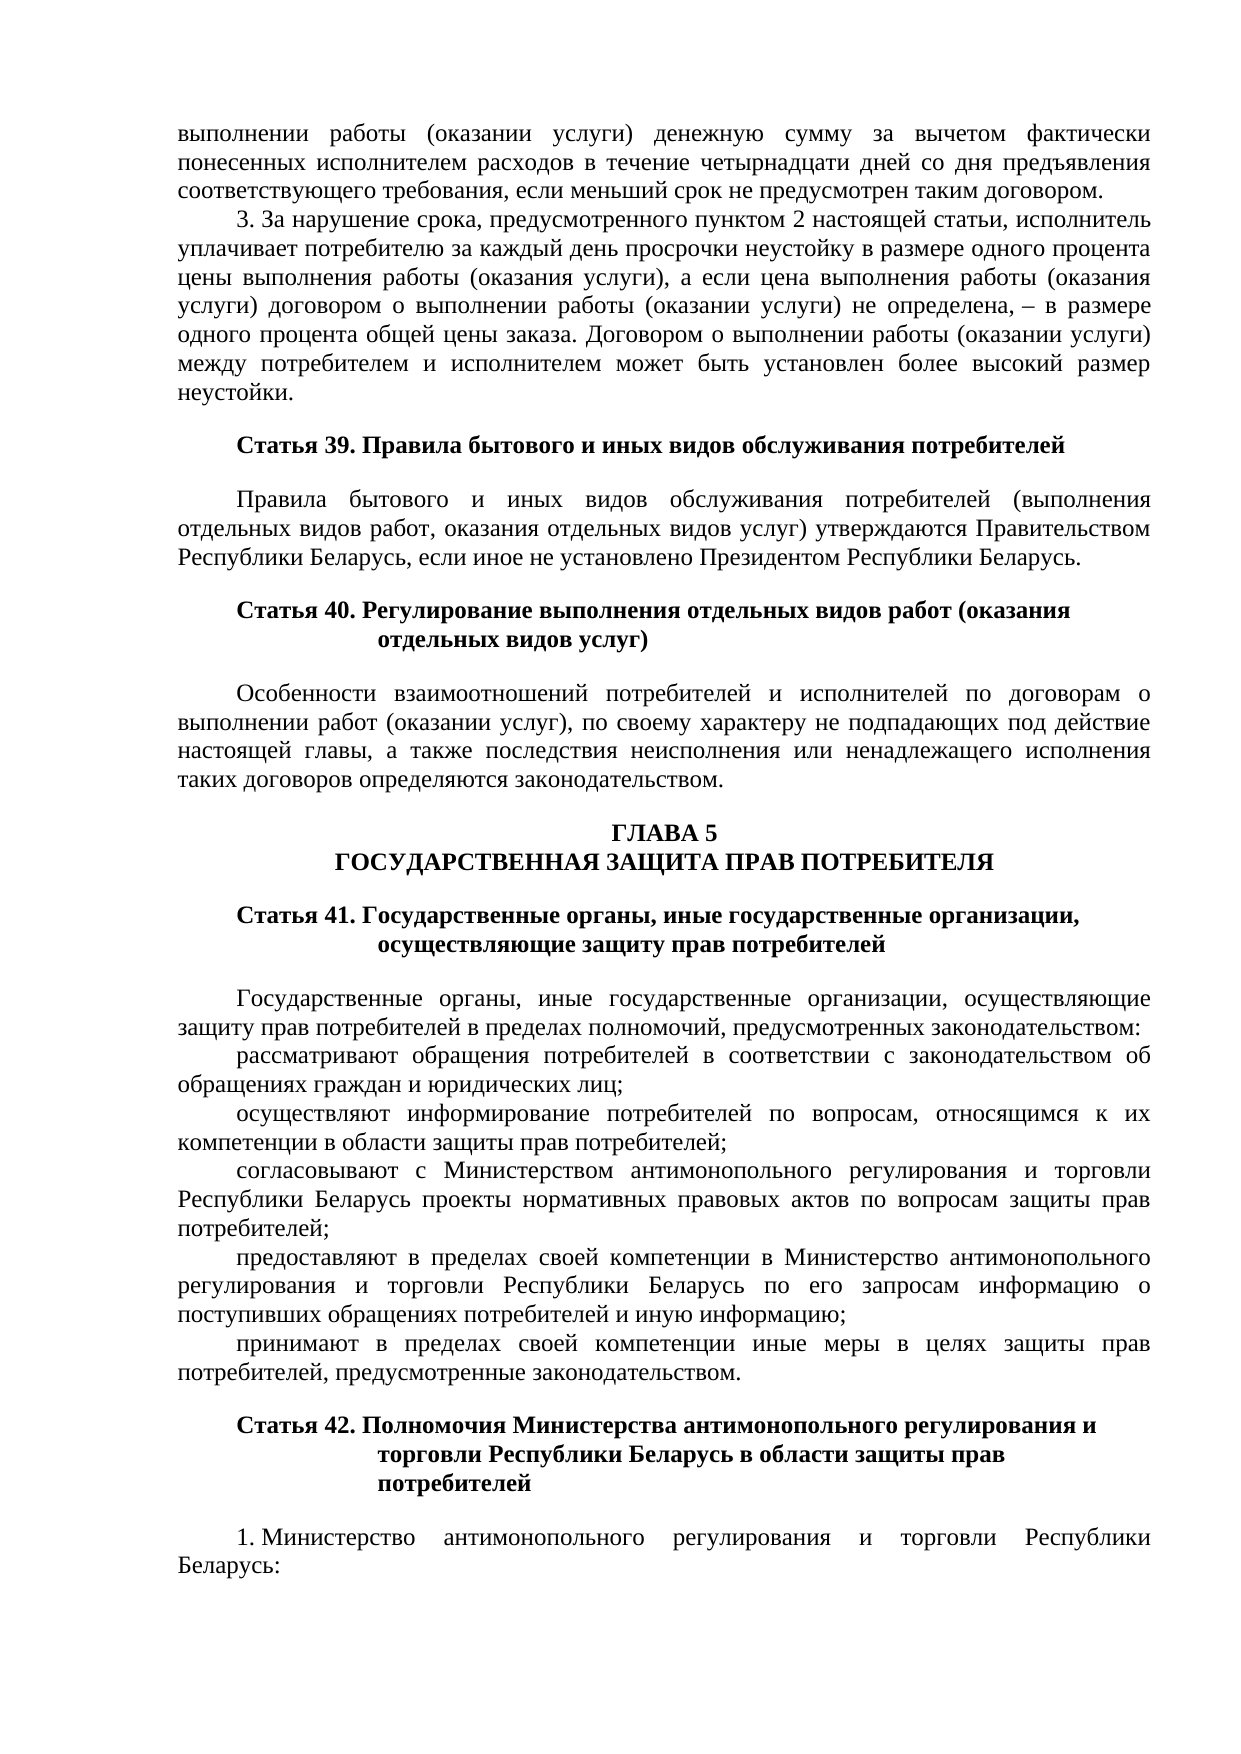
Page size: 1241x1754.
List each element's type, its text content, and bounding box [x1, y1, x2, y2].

text 3. За нарушение срока, предусмотренного пунктом 2 настоящей статьи, исполнитель уплачивает потребителю за каждый день просрочки неустойку в размере одного процента цены выполнения работы (оказания услуги), а если цена выполнения работы (оказания услуги) договором о выполнении работы (оказании услуги) не определена, – в размере одного процента общей цены заказа. Договором о выполнении работы (оказании услуги) между потребителем и исполнителем может быть установлен более высокий размер неустойки. [177, 204, 1152, 406]
text Статья 40. Регулирование выполнения отдельных видов работ (оказания отдельных видов услуг) [236, 596, 1152, 653]
text Особенности взаимоотношений потребителей и исполнителей по договорам о выполнении работ (оказании услуг), по своему характеру не подпадающих под действие настоящей главы, а также последствия неисполнения или ненадлежащего исполнения таких договоров определяются законодательством. [177, 678, 1152, 793]
text осуществляют информирование потребителей по вопросам, относящимся к их компетенции в области защиты прав потребителей; [177, 1098, 1152, 1156]
text 1. Министерство антимонопольного регулирования и торговли Республики Беларусь: [177, 1522, 1152, 1579]
text Статья 42. Полномочия Министерства антимонопольного регулирования и торговли Республики Беларусь в области защиты прав потребителей [236, 1411, 1152, 1497]
text Государственные органы, иные государственные организации, осуществляющие защиту прав потребителей в пределах полномочий, предусмотренных законодательством: [177, 983, 1152, 1041]
text предоставляют в пределах своей компетенции в Министерство антимонопольного регулирования и торговли Республики Беларусь по его запросам информацию о поступивших обращениях потребителей и иную информацию; [177, 1242, 1152, 1328]
text ГЛАВА 5 ГОСУДАРСТВЕННАЯ ЗАЩИТА ПРАВ ПОТРЕБИТЕЛЯ [177, 818, 1152, 876]
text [177, 118, 1152, 204]
text Правила бытового и иных видов обслуживания потребителей (выполнения отдельных видов работ, оказания отдельных видов услуг) утверждаются Правительством Республики Беларусь, если иное не установлено Президентом Республики Беларусь. [177, 484, 1152, 571]
text согласовывают с Министерством антимонопольного регулирования и торговли Республики Беларусь проекты нормативных правовых актов по вопросам защиты прав потребителей; [177, 1156, 1152, 1242]
text принимают в пределах своей компетенции иные меры в целях защиты прав потребителей, предусмотренные законодательством. [177, 1328, 1152, 1386]
text Статья 41. Государственные органы, иные государственные организации, осуществляющие защиту прав потребителей [236, 901, 1152, 958]
text Статья 39. Правила бытового и иных видов обслуживания потребителей [236, 431, 1152, 459]
text рассматривают обращения потребителей в соответствии с законодательством об обращениях граждан и юридических лиц; [177, 1041, 1152, 1098]
